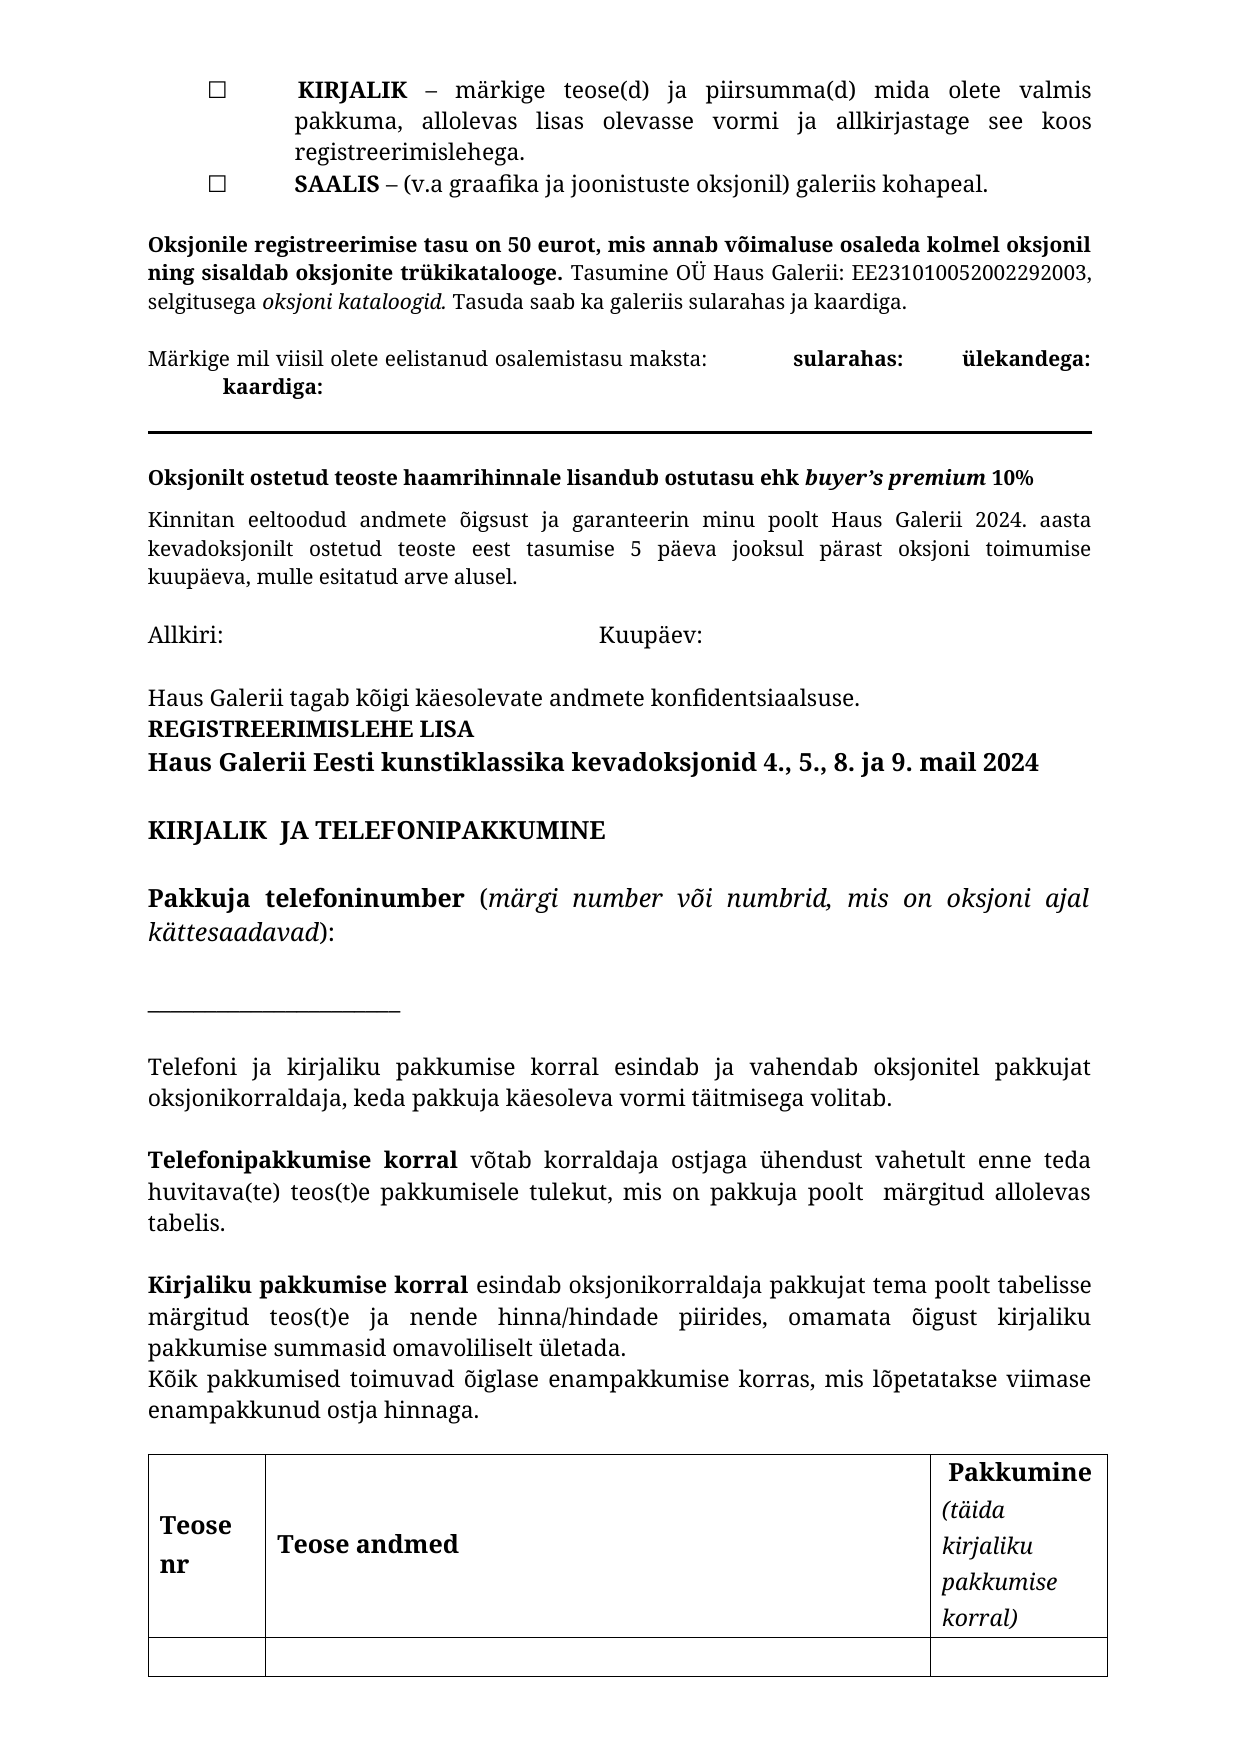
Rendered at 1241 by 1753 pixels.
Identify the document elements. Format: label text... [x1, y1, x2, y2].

table_header Teose nr [149, 1455, 265, 1637]
table_cell [931, 1638, 1107, 1676]
text Allkiri: Kuupäev: [148, 619, 1092, 650]
table_header Teose andmed [266, 1455, 930, 1637]
text Oksjonilt ostetud teoste haamrihinnale lisandub ostutasu ehk buyer’s premium 10% [148, 463, 1092, 491]
text Haus Galerii Eesti kunstiklassika kevadoksjonid 4., 5., 8. ja 9. mail 2024 [148, 744, 1092, 778]
text Kirjaliku pakkumise korral esindab oksjonikorraldaja pakkujat tema poolt tabelisse märgitud teos(t)e ja nende hinna/hindade piirides, omamata õigust kirjaliku pakkumise summasid omavoliliselt ületada. [148, 1269, 1092, 1363]
text Oksjonile registreerimise tasu on 50 eurot, mis annab võimaluse osaleda kolmel oksjonil ning sisaldab oksjonite trükikatalooge. Tasumine OÜ Haus Galerii: EE231010052002292003, selgitusega oksjoni kataloogid. Tasuda saab ka galeriis sularahas ja kaardiga. [148, 230, 1092, 315]
text Pakkuja telefoninumber (märgi number või numbrid, mis on oksjoni ajal kättesaadavad): [148, 880, 1092, 948]
table_cell [266, 1638, 930, 1676]
text ______________________ [148, 983, 1092, 1017]
text Telefoni ja kirjaliku pakkumise korral esindab ja vahendab oksjonitel pakkujat oksjonikorraldaja, keda pakkuja käesoleva vormi täitmisega volitab. [148, 1051, 1092, 1113]
text Kinnitan eeltoodud andmete õigsust ja garanteerin minu poolt Haus Galerii 2024. aasta kevadoksjonilt ostetud teoste eest tasumise 5 päeva jooksul pärast oksjoni toimumise kuupäeva, mulle esitatud arve alusel. [148, 505, 1092, 591]
text Telefonipakkumise korral võtab korraldaja ostjaga ühendust vahetult enne teda huvitava(te) teos(t)e pakkumisele tulekut, mis on pakkuja poolt märgitud allolevas tabelis. [148, 1144, 1092, 1238]
text Haus Galerii tagab kõigi käesolevate andmete konfidentsiaalsuse. [148, 682, 1092, 713]
text ☐ SAALIS – (v.a graafika ja joonistuste oksjonil) galeriis kohapeal. [207, 168, 1092, 199]
text Märkige mil viisil olete eelistanud osalemistasu maksta: sularahas: ülekandega: kaardiga: [148, 344, 1092, 401]
table_header Pakkumine (täida kirjaliku pakkumise korral) [931, 1455, 1107, 1637]
table_cell [149, 1638, 265, 1676]
text KIRJALIK JA TELEFONIPAKKUMINE [148, 812, 1092, 846]
text Kõik pakkumised toimuvad õiglase enampakkumise korras, mis lõpetatakse viimase enampakkunud ostja hinnaga. [148, 1363, 1092, 1426]
text ☐ KIRJALIK – märkige teose(d) ja piirsumma(d) mida olete valmis pakkuma, allolevas lisas olevasse vormi ja allkirjastage see koos registreerimislehega. [207, 74, 1092, 168]
text REGISTREERIMISLEHE LISA [148, 713, 1092, 744]
